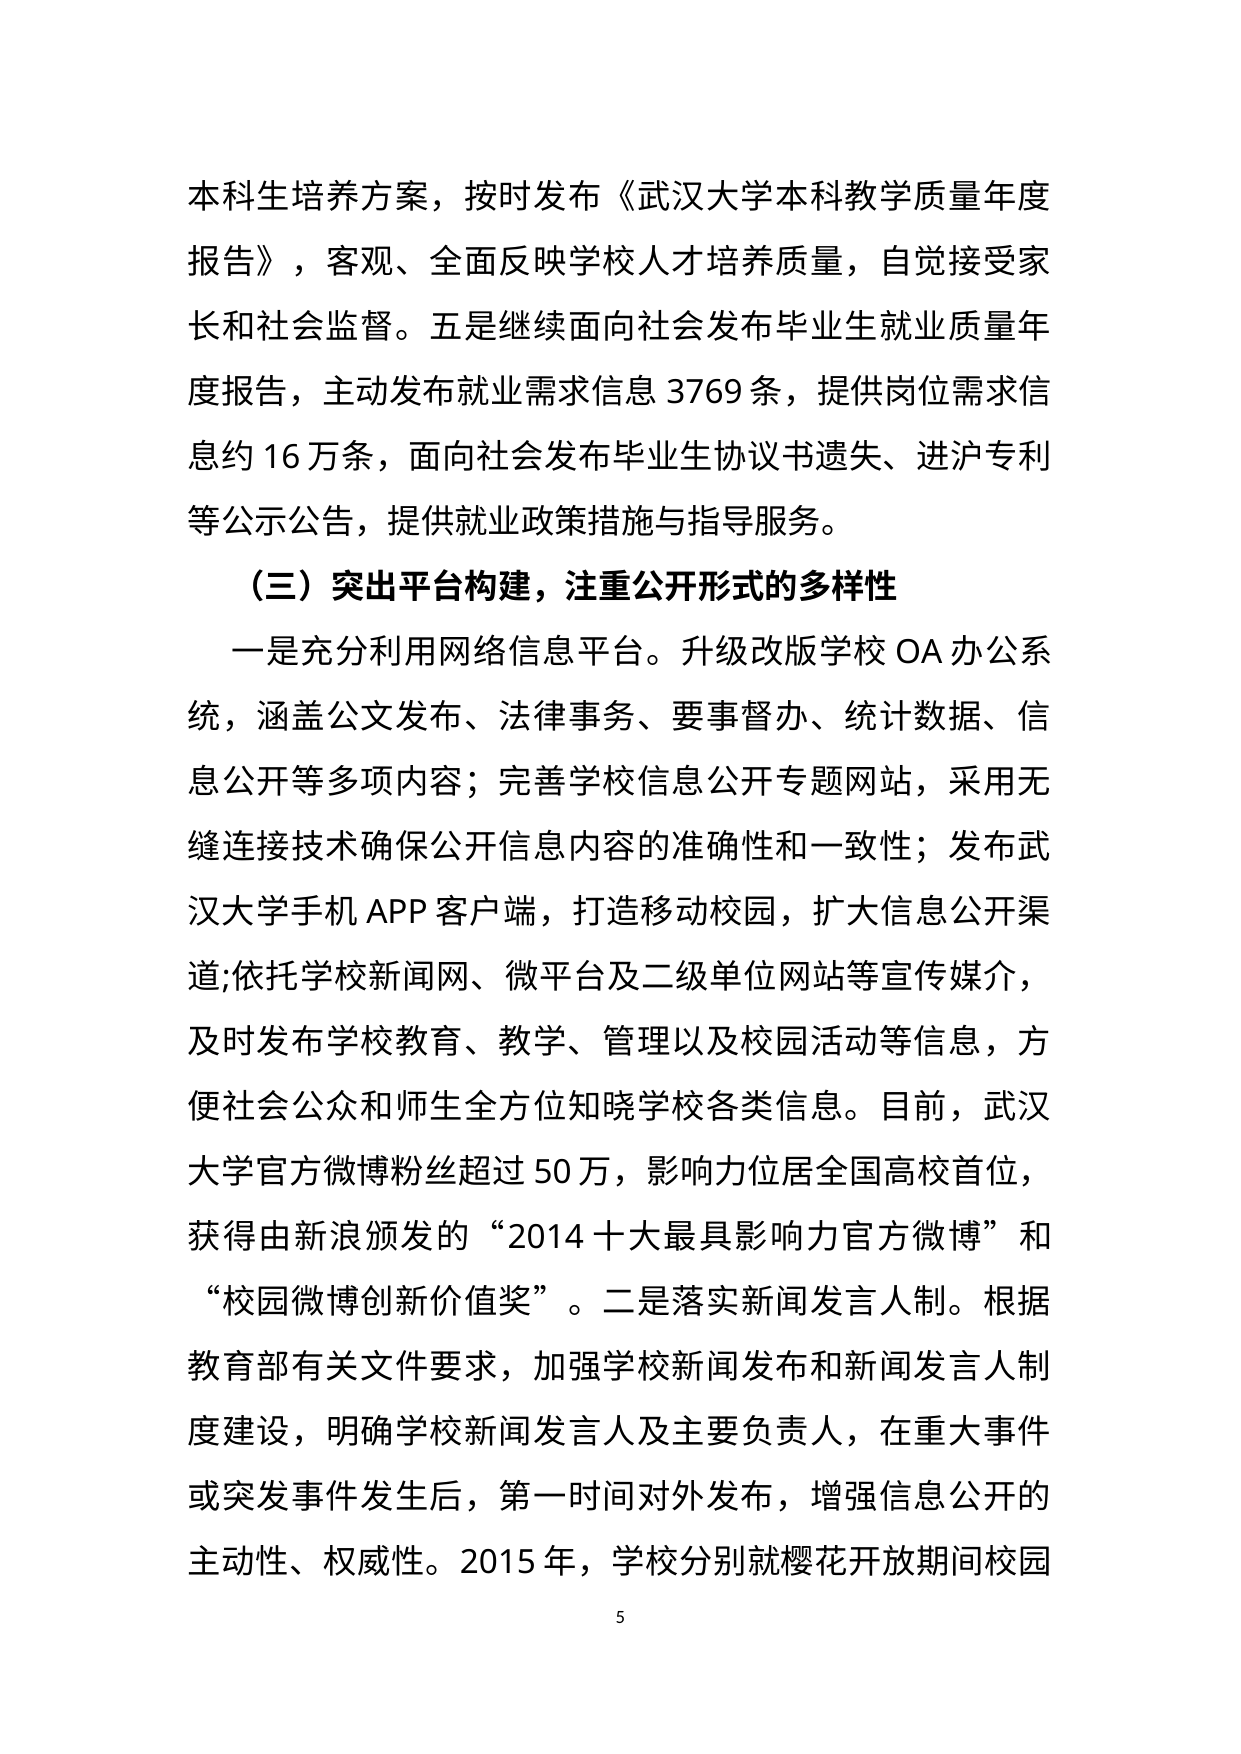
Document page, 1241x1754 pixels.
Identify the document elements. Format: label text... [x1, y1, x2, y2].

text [187, 162, 1053, 552]
text （三）突出平台构建，注重公开形式的多样性 [187, 552, 1053, 617]
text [187, 617, 1053, 1592]
